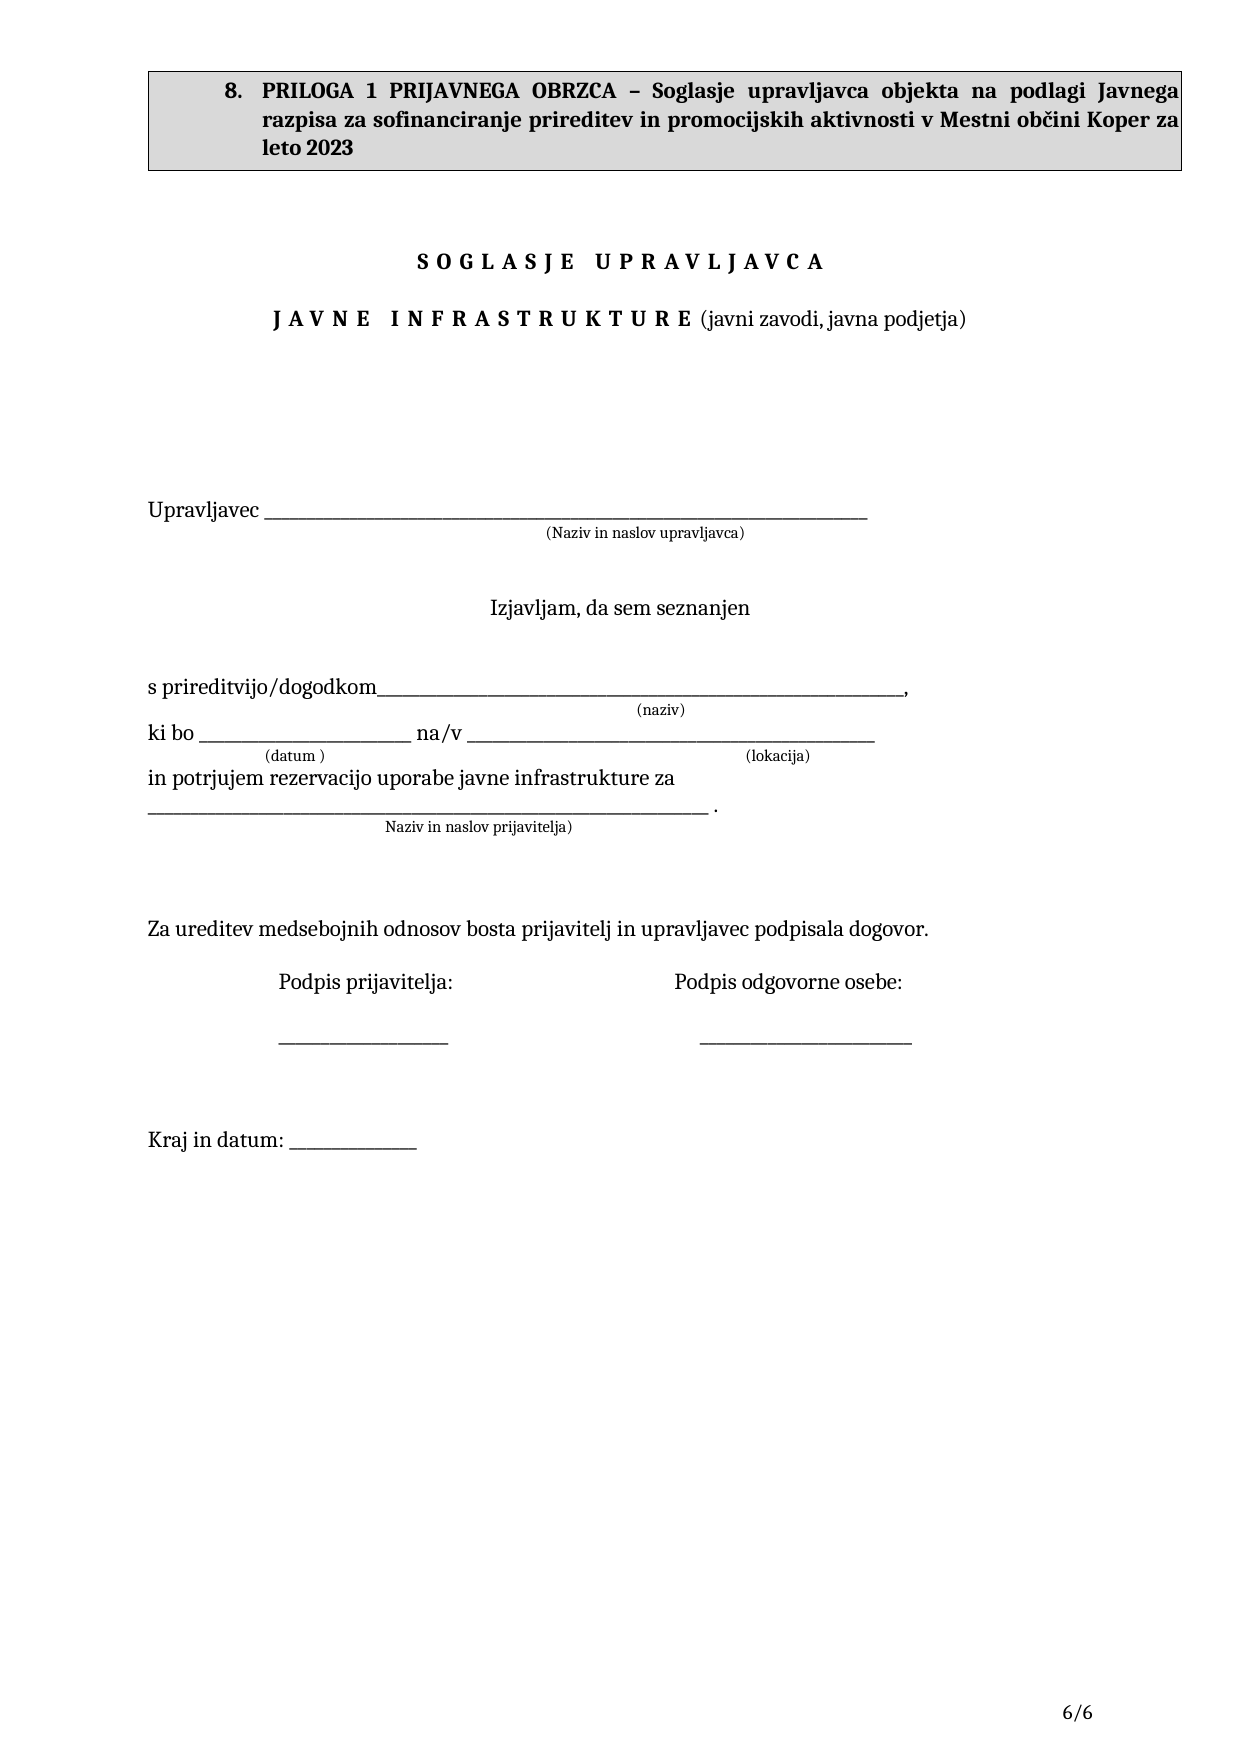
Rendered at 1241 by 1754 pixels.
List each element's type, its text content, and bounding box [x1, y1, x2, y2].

text Podpis prijavitelja: Podpis odgovorne osebe: [148, 969, 1092, 995]
text (naziv) [148, 700, 1092, 719]
text Izjavljam, da sem seznanjen [148, 595, 1092, 621]
text (Naziv in naslov upravljavca) [148, 523, 1092, 542]
table_header PRILOGA 1 PRIJAVNEGA OBRZCA – Soglasje upravljavca objekta na podlagi Javnega razpisa za sofinanciranje prireditev in promocijskih aktivnosti v Mestni občini Koper za leto 2023 [149, 72, 1181, 170]
text (datum ) (lokacija) [148, 746, 1092, 765]
subtitle JAVNE INFRASTRUKTURE(javni zavodi, javna podjetja) [148, 306, 1092, 332]
text in potrjujem rezervacijo uporabe javne infrastrukture za __________________________________________________________________ . [148, 765, 1092, 818]
text s prireditvijo/dogodkom______________________________________________________________, [148, 674, 1092, 700]
text Za ureditev medsebojnih odnosov bosta prijavitelj in upravljavec podpisala dogovor. [148, 916, 1092, 942]
text ____________________ _________________________ [148, 1021, 1092, 1048]
text Upravljavec _______________________________________________________________________ [148, 497, 1092, 523]
text ki bo _________________________ na/v ________________________________________________ [148, 719, 1092, 746]
text Naziv in naslov prijavitelja) [148, 818, 1092, 837]
text Kraj in datum: _______________ [148, 1127, 1092, 1153]
subtitle SOGLASJE UPRAVLJAVCA [148, 248, 1092, 275]
